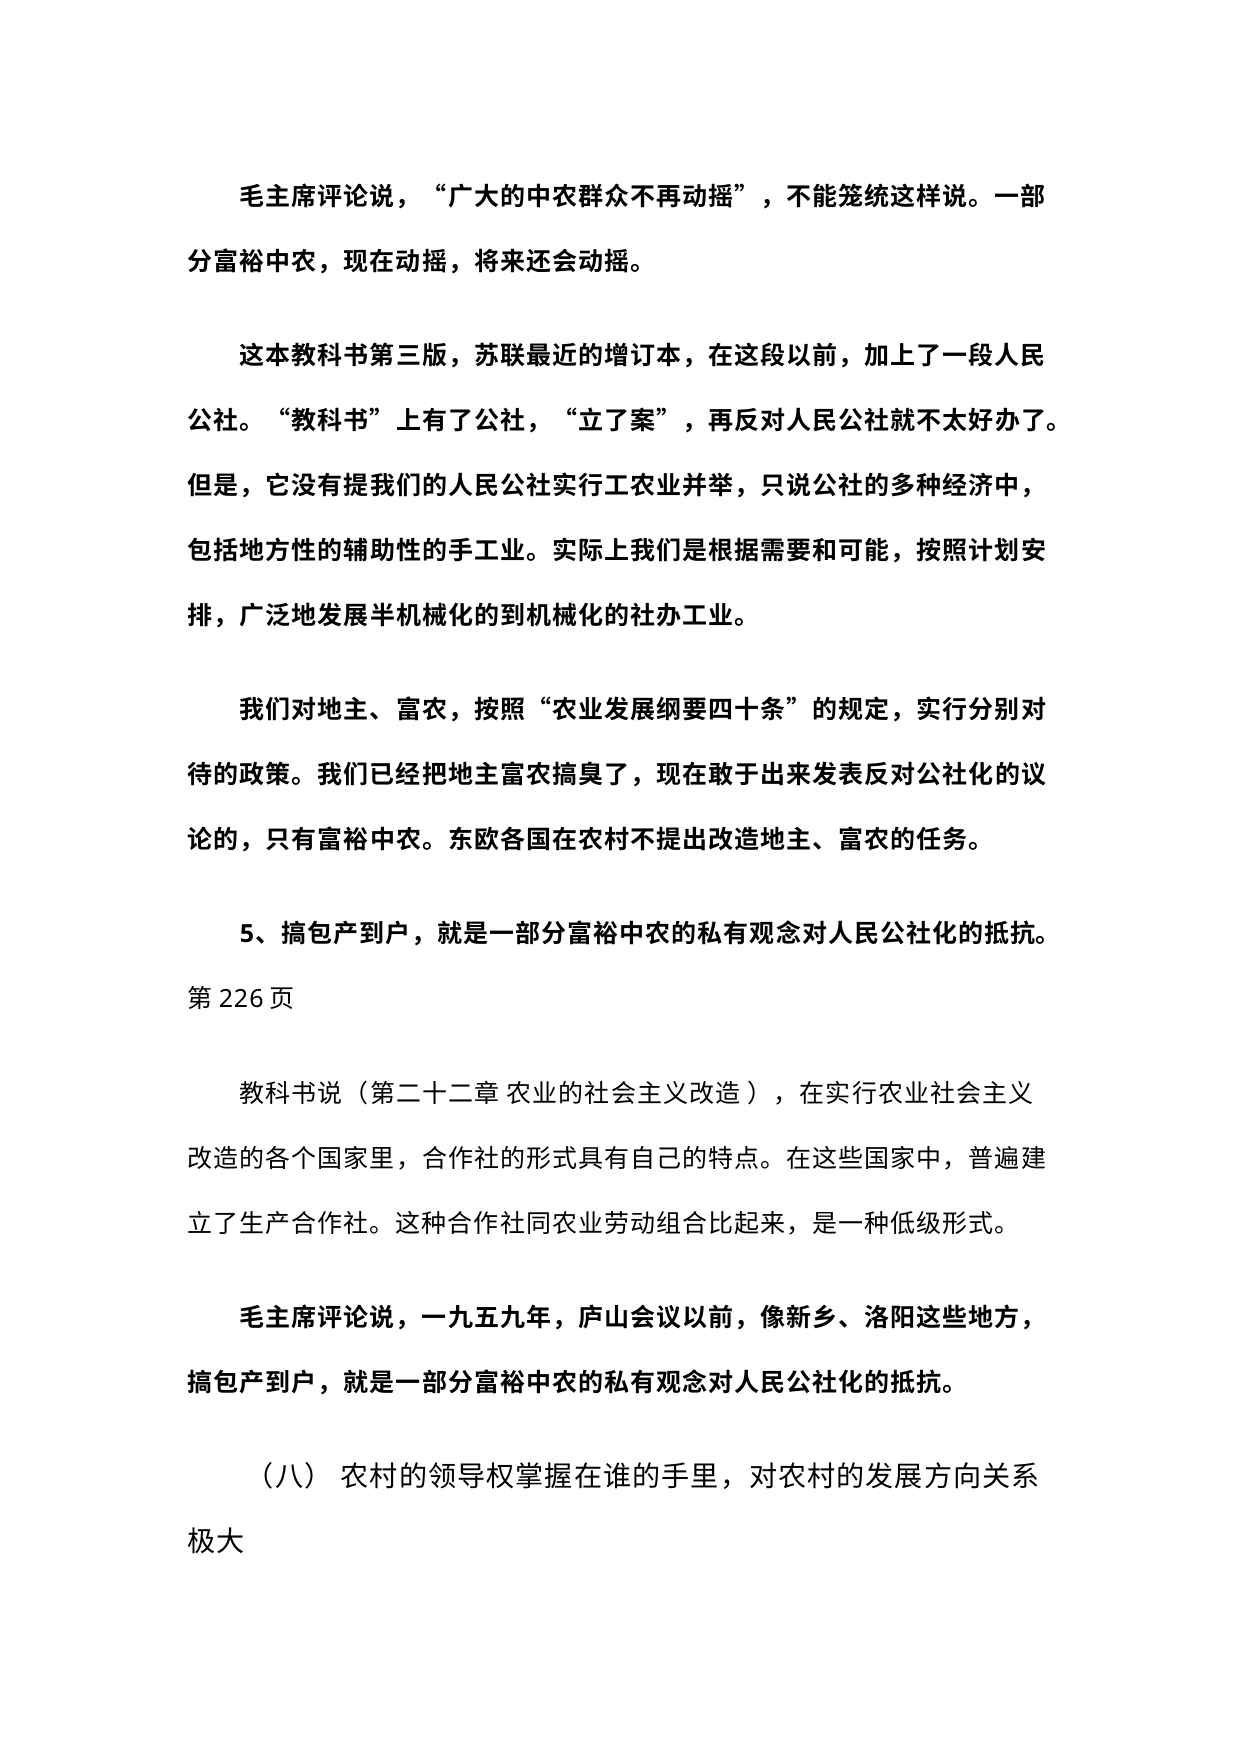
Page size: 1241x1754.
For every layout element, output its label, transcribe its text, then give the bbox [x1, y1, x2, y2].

text 5、搞包产到户，就是一部分富裕中农的私有观念对人民公社化的抵抗。第226页 [187, 899, 1053, 1029]
text 这本教科书第三版，苏联最近的增订本，在这段以前，加上了一段人民公社。“教科书”上有了公社，“立了案”，再反对人民公社就不太好办了。但是，它没有提我们的人民公社实行工农业并举，只说公社的多种经济中，包括地方性的辅助性的手工业。实际上我们是根据需要和可能，按照计划安排，广泛地发展半机械化的到机械化的社办工业。 [187, 321, 1053, 646]
text 教科书说（第二十二章 农业的社会主义改造 ），在实行农业社会主义改造的各个国家里，合作社的形式具有自己的特点。在这些国家中，普遍建立了生产合作社。这种合作社同农业劳动组合比起来，是一种低级形式。 [187, 1059, 1053, 1254]
text 毛主席评论说，一九五九年，庐山会议以前，像新乡、洛阳这些地方，搞包产到户，就是一部分富裕中农的私有观念对人民公社化的抵抗。 [187, 1283, 1053, 1413]
text 毛主席评论说，“广大的中农群众不再动摇”，不能笼统这样说。一部分富裕中农，现在动摇，将来还会动摇。 [187, 162, 1053, 292]
text 我们对地主、富农，按照“农业发展纲要四十条”的规定，实行分别对待的政策。我们已经把地主富农搞臭了，现在敢于出来发表反对公社化的议论的，只有富裕中农。东欧各国在农村不提出改造地主、富农的任务。 [187, 675, 1053, 870]
text （八） 农村的领导权掌握在谁的手里，对农村的发展方向关系极大 [187, 1442, 1053, 1572]
